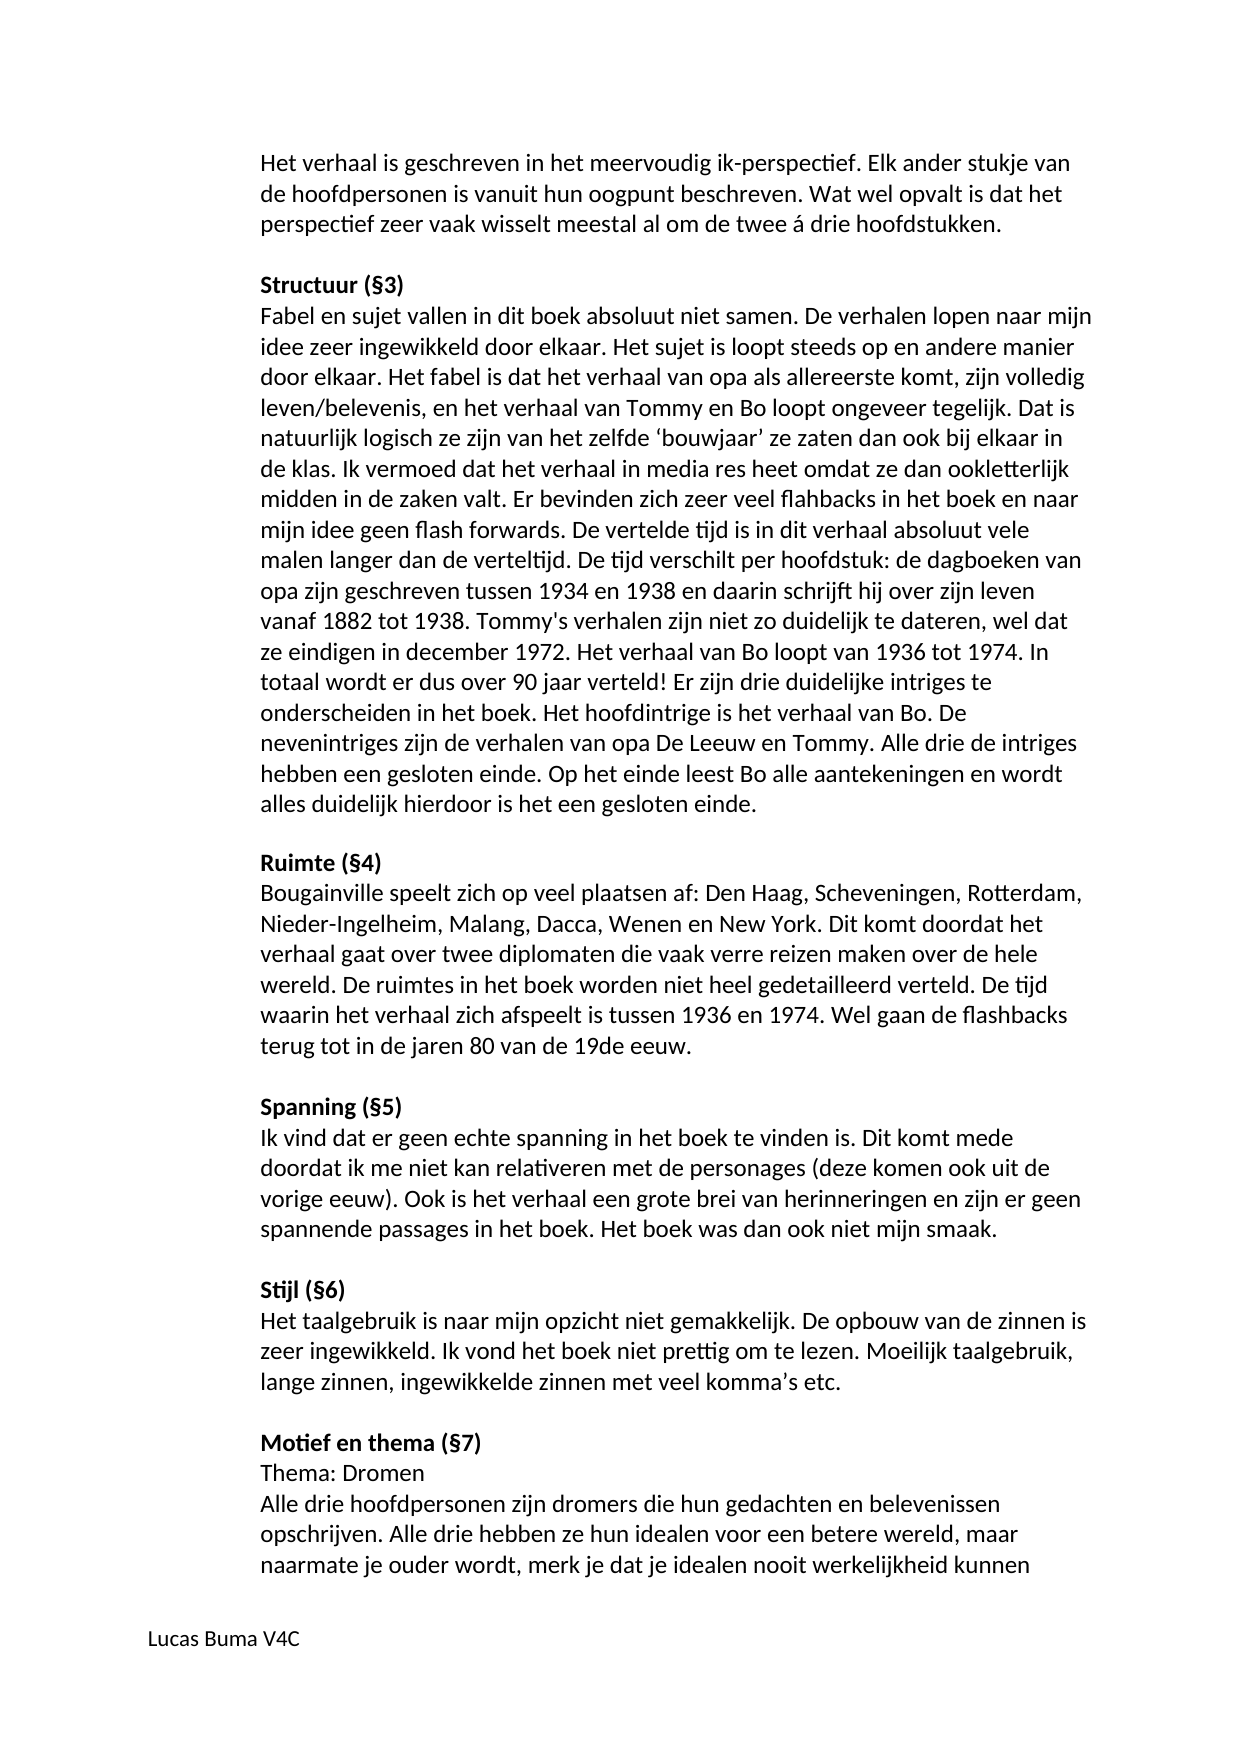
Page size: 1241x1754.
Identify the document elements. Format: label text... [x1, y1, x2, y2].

text Stijl (§6) [260, 1274, 1093, 1305]
text Het verhaal is geschreven in het meervoudig ik-perspectief. Elk ander stukje van de hoofdpersonen is vanuit hun oogpunt beschreven. Wat wel opvalt is dat het perspectief zeer vaak wisselt meestal al om de twee á drie hoofdstukken. [260, 148, 1093, 239]
text Ik vind dat er geen echte spanning in het boek te vinden is. Dit komt mede doordat ik me niet kan relativeren met de personages (deze komen ook uit de vorige eeuw). Ook is het verhaal een grote brei van herinneringen en zijn er geen spannende passages in het boek. Het boek was dan ook niet mijn smaak. [260, 1122, 1093, 1244]
text Spanning (§5) [260, 1091, 1093, 1122]
text Motief en thema (§7) [260, 1427, 1093, 1457]
text Structuur (§3) [260, 270, 1093, 300]
text Het taalgebruik is naar mijn opzicht niet gemakkelijk. De opbouw van de zinnen is zeer ingewikkeld. Ik vond het boek niet prettig om te lezen. Moeilijk taalgebruik, lange zinnen, ingewikkelde zinnen met veel komma’s etc. [260, 1305, 1093, 1396]
text Ruimte (§4) [260, 847, 1093, 878]
text Fabel en sujet vallen in dit boek absoluut niet samen. De verhalen lopen naar mijn idee zeer ingewikkeld door elkaar. Het sujet is loopt steeds op en andere manier door elkaar. Het fabel is dat het verhaal van opa als allereerste komt, zijn volledig leven/belevenis, en het verhaal van Tommy en Bo loopt ongeveer tegelijk. Dat is natuurlijk logisch ze zijn van het zelfde ‘bouwjaar’ ze zaten dan ook bij elkaar in de klas. Ik vermoed dat het verhaal in media res heet omdat ze dan ookletterlijk midden in de zaken valt. Er bevinden zich zeer veel flahbacks in het boek en naar mijn idee geen flash forwards. De vertelde tijd is in dit verhaal absoluut vele malen langer dan de verteltijd. De tijd verschilt per hoofdstuk: de dagboeken van opa zijn geschreven tussen 1934 en 1938 en daarin schrijft hij over zijn leven vanaf 1882 tot 1938. Tommy's verhalen zijn niet zo duidelijk te dateren, wel dat ze eindigen in december 1972. Het verhaal van Bo loopt van 1936 tot 1974. In totaal wordt er dus over 90 jaar verteld! Er zijn drie duidelijke intriges te onderscheiden in het boek. Het hoofdintrige is het verhaal van Bo. De nevenintriges zijn de verhalen van opa De Leeuw en Tommy. Alle drie de intriges hebben een gesloten einde. Op het einde leest Bo alle aantekeningen en wordt alles duidelijk hierdoor is het een gesloten einde. [260, 300, 1093, 819]
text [260, 1457, 1093, 1579]
text Bougainville speelt zich op veel plaatsen af: Den Haag, Scheveningen, Rotterdam, Nieder-Ingelheim, Malang, Dacca, Wenen en New York. Dit komt doordat het verhaal gaat over twee diplomaten die vaak verre reizen maken over de hele wereld. De ruimtes in het boek worden niet heel gedetailleerd verteld. De tijd waarin het verhaal zich afspeelt is tussen 1936 en 1974. Wel gaan de flashbacks terug tot in de jaren 80 van de 19de eeuw. [260, 878, 1093, 1061]
